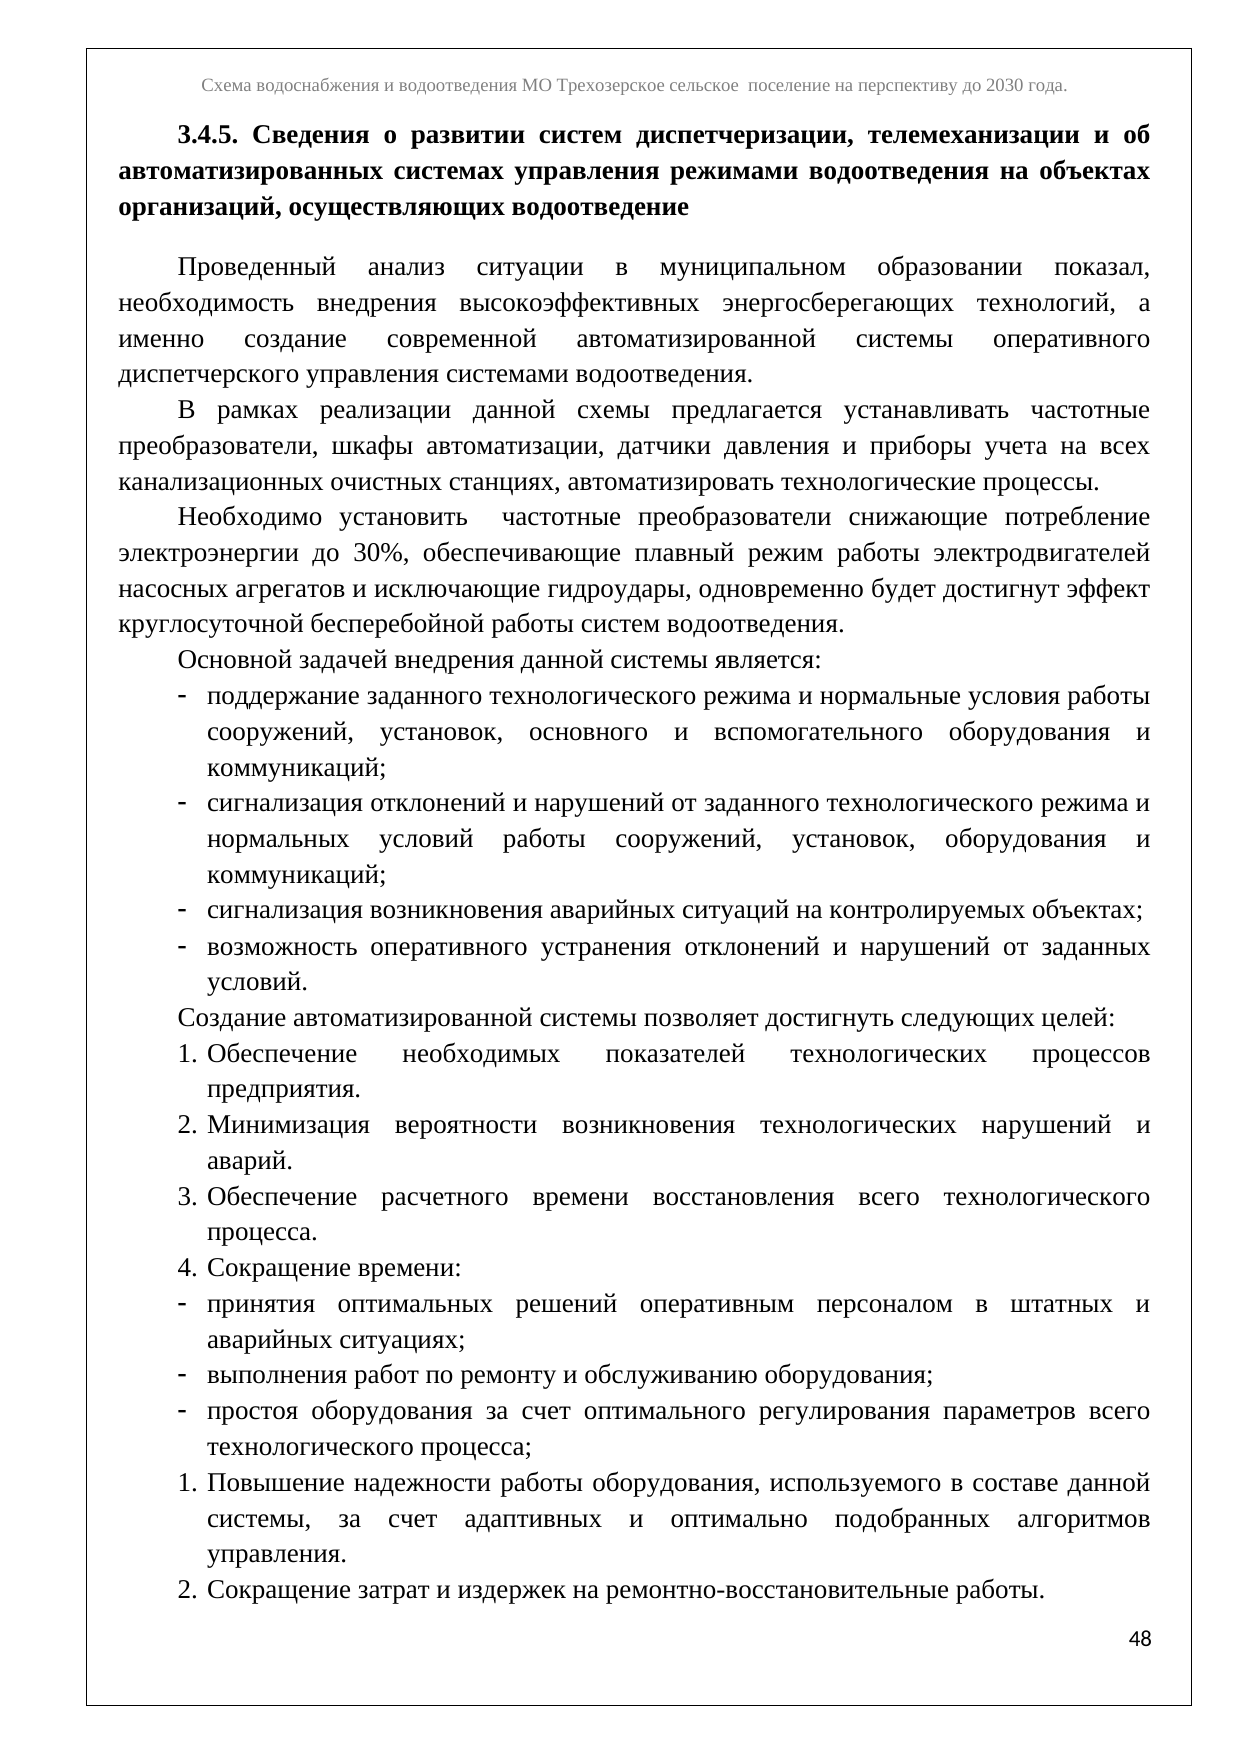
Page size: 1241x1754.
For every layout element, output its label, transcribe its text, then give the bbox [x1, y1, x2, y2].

list Сокращение затрат и издержек на ремонтно-восстановительные работы. [177, 1573, 1152, 1604]
list простоя оборудования за счет оптимального регулирования параметров всего технологического процесса; [177, 1394, 1152, 1461]
list поддержание заданного технологического режима и нормальные условия работы сооружений, установок, основного и вспомогательного оборудования и коммуникаций; [177, 679, 1152, 782]
list Обеспечение расчетного времени восстановления всего технологического процесса. [177, 1180, 1152, 1247]
list Минимизация вероятности возникновения технологических нарушений и аварий. [177, 1108, 1152, 1175]
list выполнения работ по ремонту и обслуживанию оборудования; [177, 1358, 1152, 1390]
text Основной задачей внедрения данной системы является: [118, 643, 1152, 674]
subtitle 3.4.5. Сведения о развитии систем диспетчеризации, телемеханизации и об автоматизированных системах управления режимами водоотведения на объектах организаций, осуществляющих водоотведение [118, 118, 1152, 221]
text Необходимо установить частотные преобразователи снижающие потребление электроэнергии до 30%, обеспечивающие плавный режим работы электродвигателей насосных агрегатов и исключающие гидроудары, одновременно будет достигнут эффект круглосуточной бесперебойной работы систем водоотведения. [118, 500, 1152, 639]
list сигнализация отклонений и нарушений от заданного технологического режима и нормальных условий работы сооружений, установок, оборудования и коммуникаций; [177, 786, 1152, 889]
list сигнализация возникновения аварийных ситуаций на контролируемых объектах; [177, 894, 1152, 925]
list Сокращение времени: [177, 1251, 1152, 1282]
list возможность оперативного устранения отклонений и нарушений от заданных условий. [177, 929, 1152, 997]
list принятия оптимальных решений оперативным персоналом в штатных и аварийных ситуациях; [177, 1287, 1152, 1354]
list Повышение надежности работы оборудования, используемого в составе данной системы, за счет адаптивных и оптимально подобранных алгоритмов управления. [177, 1466, 1152, 1569]
text Создание автоматизированной системы позволяет достигнуть следующих целей: [118, 1001, 1152, 1032]
text В рамках реализации данной схемы предлагается устанавливать частотные преобразователи, шкафы автоматизации, датчики давления и приборы учета на всех канализационных очистных станциях, автоматизировать технологические процессы. [118, 393, 1152, 496]
text Проведенный анализ ситуации в муниципальном образовании показал, необходимость внедрения высокоэффективных энергосберегающих технологий, а именно создание современной автоматизированной системы оперативного диспетчерского управления системами водоотведения. [118, 250, 1152, 389]
list Обеспечение необходимых показателей технологических процессов предприятия. [177, 1037, 1152, 1104]
